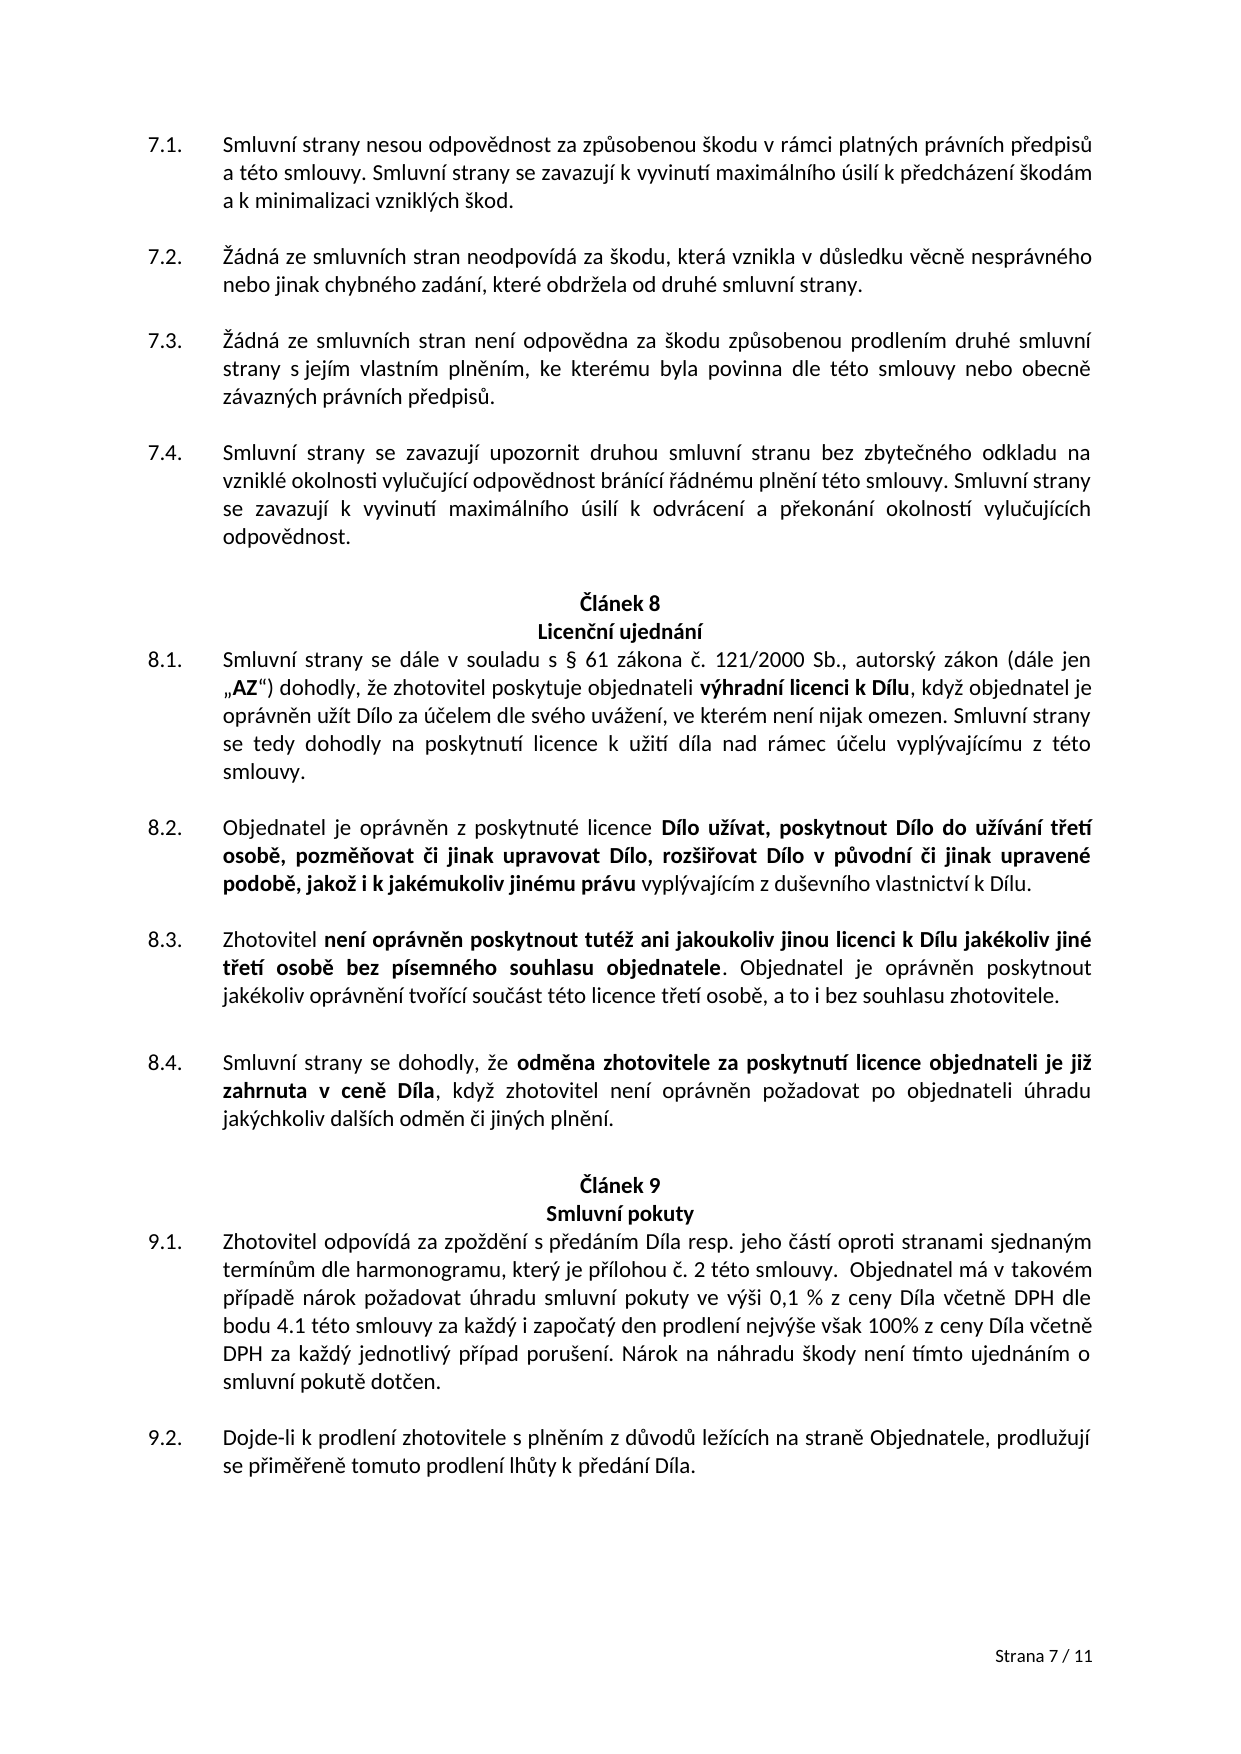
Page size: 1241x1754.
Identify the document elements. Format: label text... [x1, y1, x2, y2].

text Licenční ujednání [148, 617, 1092, 645]
subtitle Smluvní strany nesou odpovědnost za způsobenou škodu v rámci platných právních předpisů a této smlouvy. Smluvní strany se zavazují k vyvinutí maximálního úsilí k předcházení škodám a k minimalizaci vzniklých škod. [148, 130, 1092, 214]
subtitle Dojde-li k prodlení zhotovitele s plněním z důvodů ležících na straně Objednatele, prodlužují se přiměřeně tomuto prodlení lhůty k předání Díla. [148, 1423, 1092, 1479]
subtitle Zhotovitel není oprávněn poskytnout tutéž ani jakoukoliv jinou licenci k Dílu jakékoliv jiné třetí osobě bez písemného souhlasu objednatele. Objednatel je oprávněn poskytnout jakékoliv oprávnění tvořící součást této licence třetí osobě, a to i bez souhlasu zhotovitele. [148, 925, 1092, 1009]
subtitle Zhotovitel odpovídá za zpoždění s předáním Díla resp. jeho částí oproti stranami sjednaným termínům dle harmonogramu, který je přílohou č. 2 této smlouvy. Objednatel má v takovém případě nárok požadovat úhradu smluvní pokuty ve výši 0,1 % z ceny Díla včetně DPH dle bodu 4.1 této smlouvy za každý i započatý den prodlení nejvýše však 100% z ceny Díla včetně DPH za každý jednotlivý případ porušení. Nárok na náhradu škody není tímto ujednáním o smluvní pokutě dotčen. [148, 1227, 1092, 1395]
subtitle Žádná ze smluvních stran neodpovídá za škodu, která vznikla v důsledku věcně nesprávného nebo jinak chybného zadání, které obdržela od druhé smluvní strany. [148, 242, 1092, 298]
subtitle Smluvní strany se dohodly, že odměna zhotovitele za poskytnutí licence objednateli je již zahrnuta v ceně Díla, když zhotovitel není oprávněn požadovat po objednateli úhradu jakýchkoliv dalších odměn či jiných plnění. [148, 1048, 1092, 1132]
text Článek 8 [148, 589, 1092, 617]
text Smluvní pokuty [148, 1199, 1092, 1227]
text Článek 9 [148, 1171, 1092, 1199]
subtitle Žádná ze smluvních stran není odpovědna za škodu způsobenou prodlením druhé smluvní strany s jejím vlastním plněním, ke kterému byla povinna dle této smlouvy nebo obecně závazných právních předpisů. [148, 326, 1092, 410]
subtitle Smluvní strany se dále v souladu s § 61 zákona č. 121/2000 Sb., autorský zákon (dále jen „AZ“) dohodly, že zhotovitel poskytuje objednateli výhradní licenci k Dílu, když objednatel je oprávněn užít Dílo za účelem dle svého uvážení, ve kterém není nijak omezen. Smluvní strany se tedy dohodly na poskytnutí licence k užití díla nad rámec účelu vyplývajícímu z této smlouvy. [148, 645, 1092, 785]
subtitle Smluvní strany se zavazují upozornit druhou smluvní stranu bez zbytečného odkladu na vzniklé okolnosti vylučující odpovědnost bránící řádnému plnění této smlouvy. Smluvní strany se zavazují k vyvinutí maximálního úsilí k odvrácení a překonání okolností vylučujících odpovědnost. [148, 438, 1092, 550]
subtitle Objednatel je oprávněn z poskytnuté licence Dílo užívat, poskytnout Dílo do užívání třetí osobě, pozměňovat či jinak upravovat Dílo, rozšiřovat Dílo v původní či jinak upravené podobě, jakož i k jakémukoliv jinému právu vyplývajícím z duševního vlastnictví k Dílu. [148, 813, 1092, 897]
